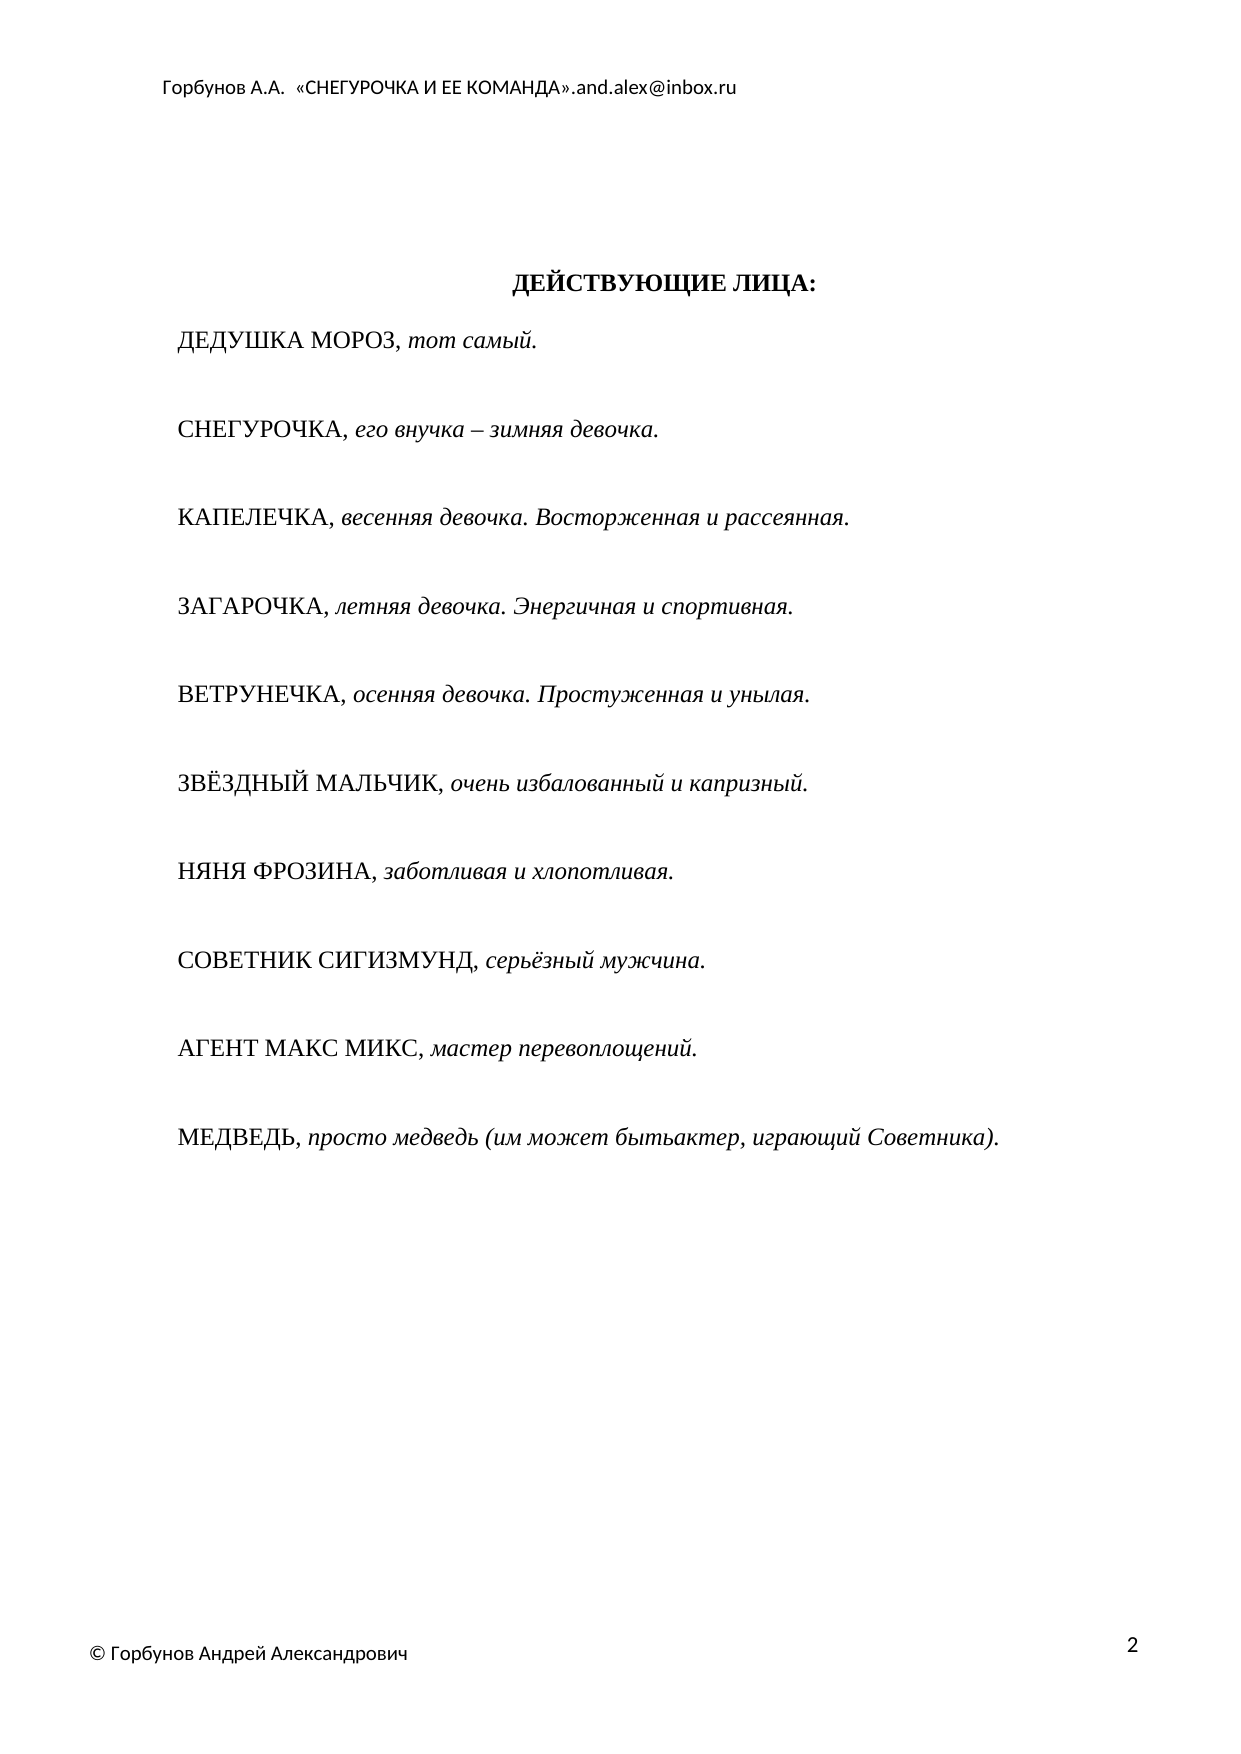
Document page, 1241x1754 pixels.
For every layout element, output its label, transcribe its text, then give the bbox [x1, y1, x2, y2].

text МЕДВЕДЬ, просто медведь (им может бытьактер, играющий Советника). [177, 1122, 1152, 1151]
text СНЕГУРОЧКА, его внучка – зимняя девочка. [177, 414, 1152, 442]
text ДЕЙСТВУЮЩИЕ ЛИЦА: [177, 268, 1152, 296]
text КАПЕЛЕЧКА, весенняя девочка. Восторженная и рассеянная. [177, 502, 1152, 531]
text ВЕТРУНЕЧКА, осенняя девочка. Простуженная и унылая. [177, 679, 1152, 708]
text ДЕДУШКА МОРОЗ, тот самый. [177, 325, 1152, 354]
text ЗАГАРОЧКА, летняя девочка. Энергичная и спортивная. [177, 591, 1152, 619]
text АГЕНТ МАКС МИКС, мастер перевоплощений. [177, 1033, 1152, 1062]
text НЯНЯ ФРОЗИНА, заботливая и хлопотливая. [177, 856, 1152, 885]
text СОВЕТНИК СИГИЗМУНД, серьёзный мужчина. [177, 945, 1152, 974]
text ЗВЁЗДНЫЙ МАЛЬЧИК, очень избалованный и капризный. [177, 768, 1152, 797]
